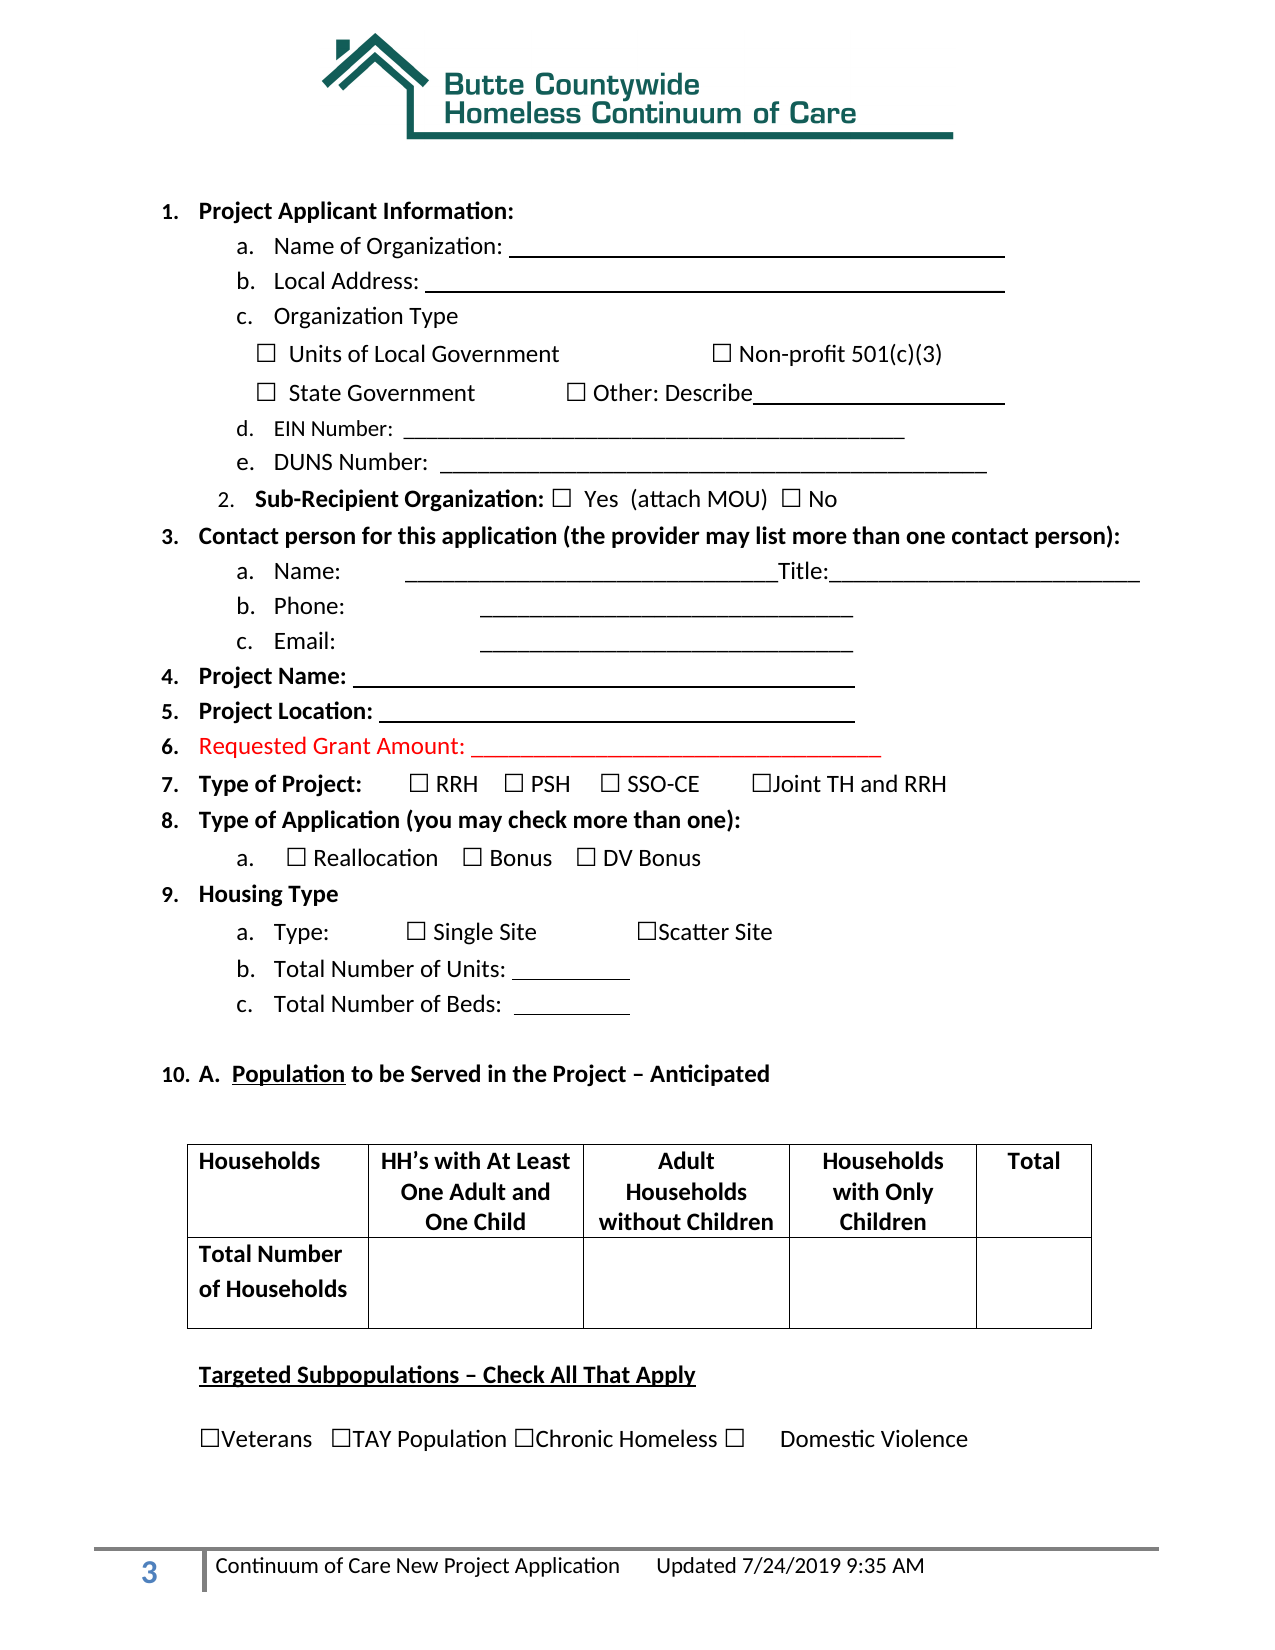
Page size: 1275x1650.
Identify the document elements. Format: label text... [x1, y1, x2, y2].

list A. Population to be Served in the Project – Anticipated [161, 1058, 1170, 1088]
list Type of Application (you may check more than one): [161, 804, 1170, 835]
list Project Name: [161, 660, 1170, 691]
table_cell [584, 1238, 789, 1328]
list Total Number of Units: [236, 953, 1170, 983]
list Local Address: ______ [236, 266, 1170, 296]
table_header Households with Only Children [790, 1145, 976, 1237]
list Housing Type [161, 878, 1170, 909]
list Project Applicant Information: [161, 196, 1170, 226]
table_cell Total Number of Households [188, 1238, 368, 1328]
list Name of Organization: [236, 231, 1170, 261]
list EIN Number: ____________________________________________ [236, 414, 1170, 442]
table_cell [369, 1238, 583, 1328]
list DUNS Number: ____________________________________________ [236, 446, 1170, 477]
list Veterans TAY Population Chronic Homeless Domestic Violence [199, 1421, 1170, 1454]
picture [318, 30, 957, 143]
table_header Total [977, 1145, 1091, 1237]
table_cell [790, 1238, 976, 1328]
list Type of Project: RRH PSH SSO-CE Joint TH and RRH [161, 765, 1170, 799]
list Contact person for this application (the provider may list more than one contact person): [161, 520, 1170, 551]
table_cell [977, 1238, 1091, 1328]
table_header HH’s with At Least One Adult and One Child [369, 1145, 583, 1237]
list Email: ______________________________ [236, 625, 1170, 656]
list Name: ______________________________Title:_________________________ [236, 555, 1170, 586]
list Type: Single Site Scatter Site [236, 913, 1170, 948]
list Targeted Subpopulations – Check All That Apply [199, 1359, 1170, 1390]
list Reallocation Bonus DV Bonus [236, 839, 1170, 873]
list Project Location: [161, 695, 1170, 726]
list Requested Grant Amount: _________________________________ [161, 730, 1170, 761]
table_header Adult Households without Children [584, 1145, 789, 1237]
list Total Number of Beds: [236, 988, 1170, 1018]
list Organization Type [236, 301, 1170, 331]
table_header Households [188, 1145, 368, 1237]
list Sub-Recipient Organization: Yes (attach MOU) No [217, 481, 1170, 515]
list Phone: ______________________________ [236, 590, 1170, 621]
list State Government Other: Describe [255, 375, 1170, 409]
list Units of Local Government Non-profit 501(c)(3) [255, 336, 1170, 369]
